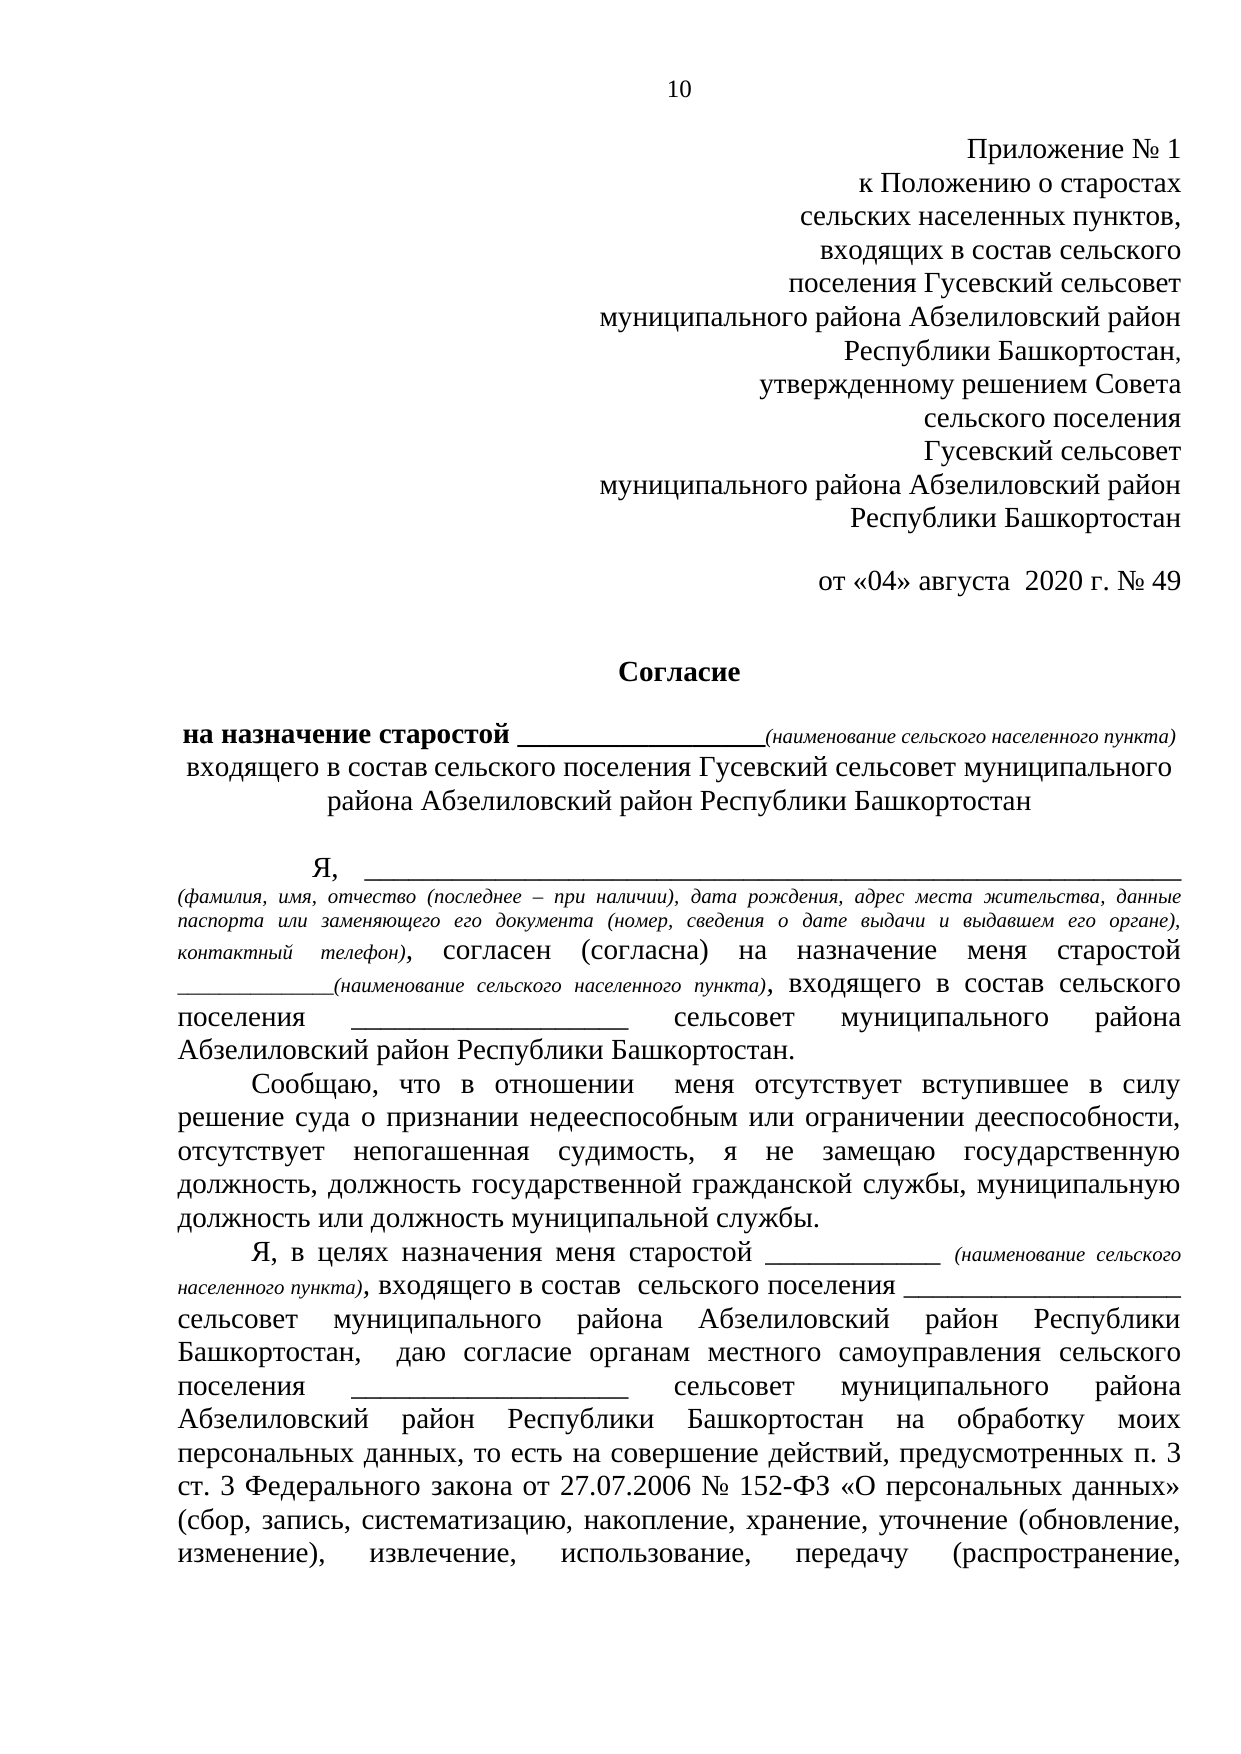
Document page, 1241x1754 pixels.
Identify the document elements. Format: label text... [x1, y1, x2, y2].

text Согласие [177, 654, 1181, 687]
text утвержденному решением Совета [177, 366, 1181, 400]
text Республики Башкортостан, [177, 333, 1181, 366]
text Гусевский сельсовет [177, 433, 1181, 467]
text сельского поселения [177, 400, 1181, 433]
text входящего в состав сельского поселения Гусевский сельсовет муниципального района Абзелиловский район Республики Башкортостан [177, 749, 1181, 817]
text поселения Гусевский сельсовет [177, 266, 1181, 299]
text входящих в состав сельского [177, 232, 1181, 266]
text к Положению о старостах [177, 165, 1181, 198]
text Сообщаю, что в отношении меня отсутствует вступившее в силу решение суда о признании недееспособным или ограничении дееспособности, отсутствует непогашенная судимость, я не замещаю государственную должность, должность государственной гражданской службы, муниципальную должность или должность муниципальной службы. [177, 1066, 1181, 1234]
text сельских населенных пунктов, [177, 198, 1181, 232]
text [177, 1234, 1181, 1569]
text от «04» августа 2020 г. № 49 [177, 563, 1181, 596]
text Я, ________________________________________________________ (фамилия, имя, отчество (последнее – при наличии), дата рождения, адрес места жительства, данные паспорта или заменяющего его документа (номер, сведения о дате выдачи и выдавшем его органе), контактный телефон), согласен (согласна) на назначение меня старостой _______________(наименование сельского населенного пункта), входящего в состав сельского поселения ___________________ сельсовет муниципального района Абзелиловский район Республики Башкортостан. [177, 850, 1181, 1066]
text муниципального района Абзелиловский район [177, 467, 1181, 500]
text Республики Башкортостан [177, 500, 1181, 534]
text на назначение старостой _________________(наименование сельского населенного пункта) [177, 716, 1181, 749]
text муниципального района Абзелиловский район [177, 299, 1181, 333]
text Приложение № 1 [177, 131, 1181, 165]
